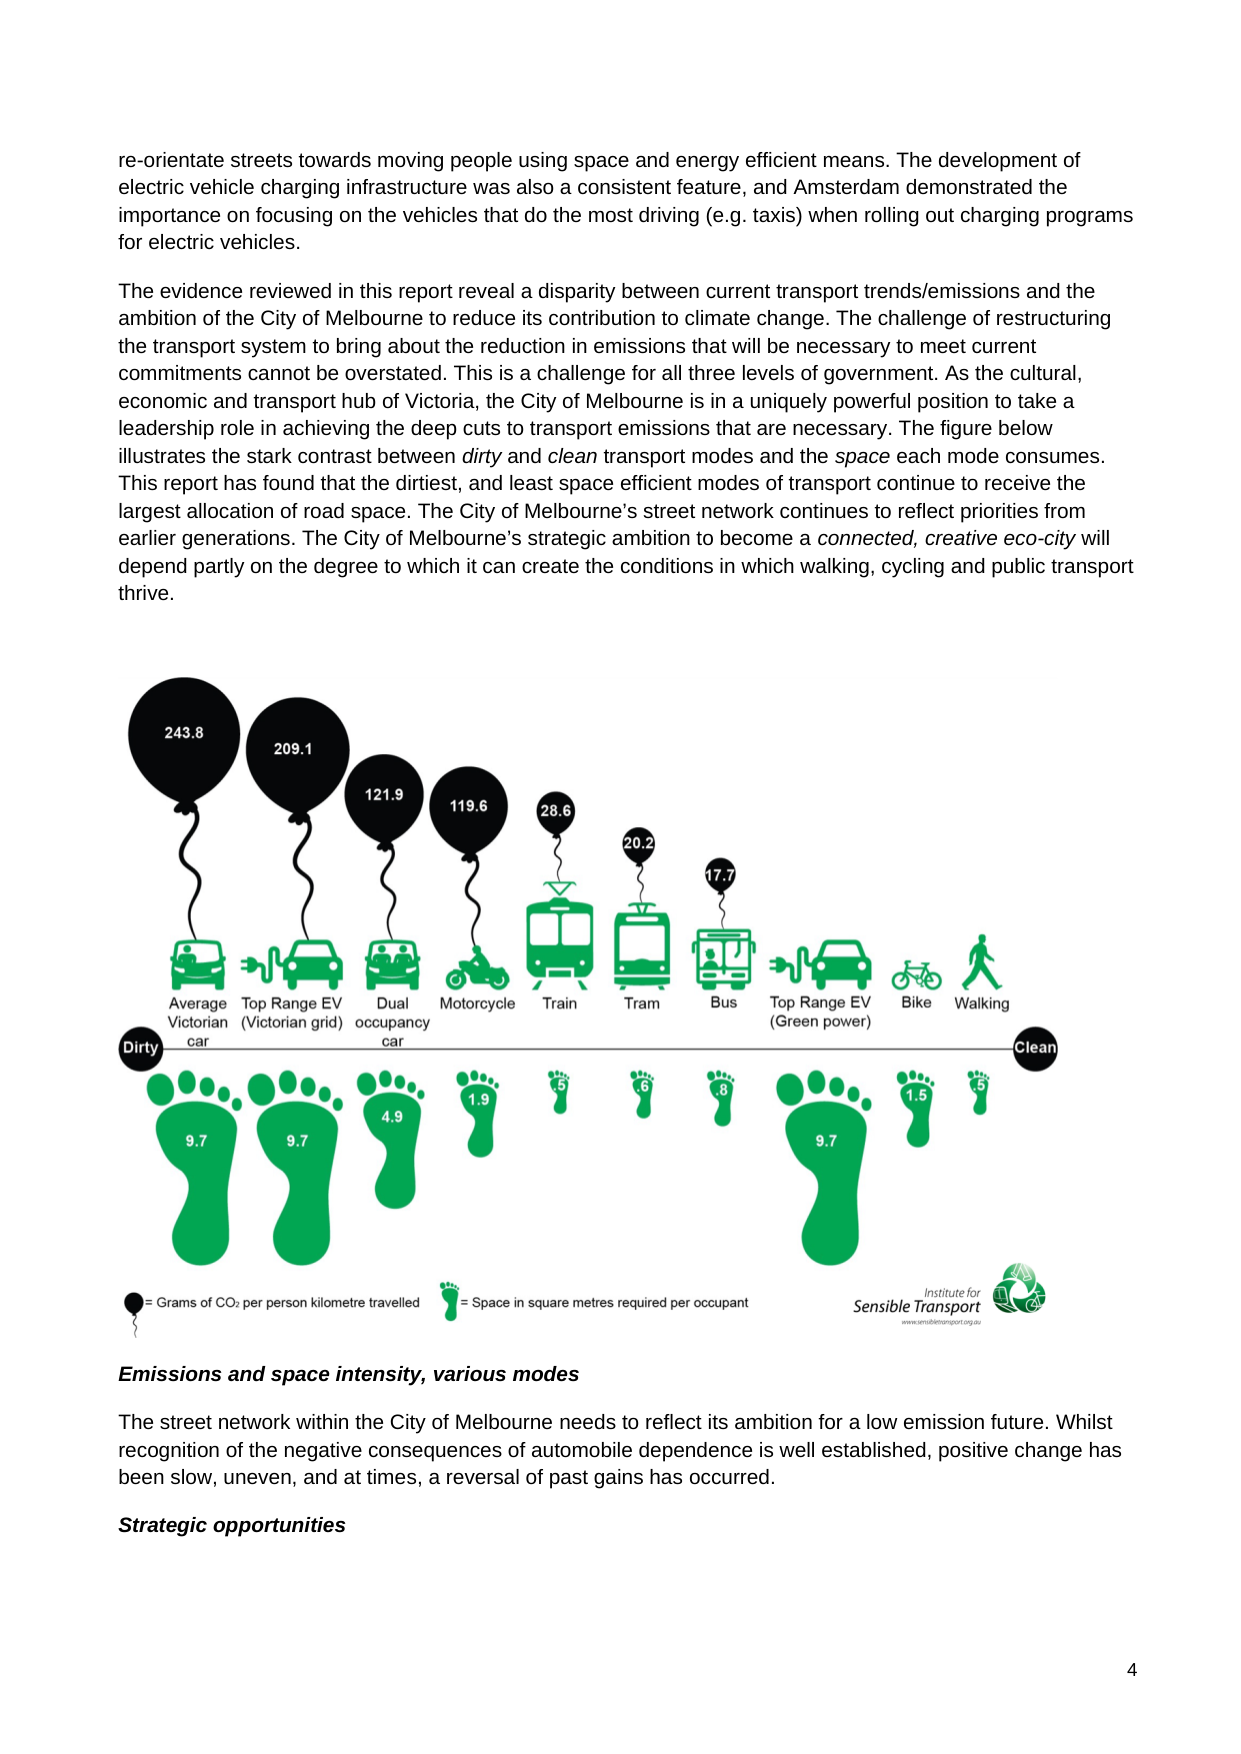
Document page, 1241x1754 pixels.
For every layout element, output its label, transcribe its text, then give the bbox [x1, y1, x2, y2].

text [118, 148, 1137, 254]
text Emissions and space intensity, various modes [118, 1362, 1137, 1386]
text The evidence reviewed in this report reveal a disparity between current transport trends/emissions and the ambition of the City of Melbourne to reduce its contribution to climate change. The challenge of restructuring the transport system to bring about the reduction in emissions that will be necessary to meet current commitments cannot be overstated. This is a challenge for all three levels of government. As the cultural, economic and transport hub of Victoria, the City of Melbourne is in a uniquely powerful position to take a leadership role in achieving the deep cuts to transport emissions that are necessary. The figure below illustrates the stark contrast between dirty and clean transport modes and the space each mode consumes. This report has found that the dirtiest, and least space efficient modes of transport continue to receive the largest allocation of road space. The City of Melbourne’s street network continues to reflect priorities from earlier generations. The City of Melbourne’s strategic ambition to become a connected, creative eco-city will depend partly on the degree to which it can create the conditions in which walking, cycling and public transport thrive. [118, 278, 1137, 605]
text The street network within the City of Melbourne needs to reflect its ambition for a low emission future. Whilst recognition of the negative consequences of automobile dependence is well established, positive change has been slow, uneven, and at times, a reversal of past gains has occurred. [118, 1410, 1137, 1489]
picture [118, 677, 1058, 1338]
text Strategic opportunities [118, 1513, 1137, 1537]
